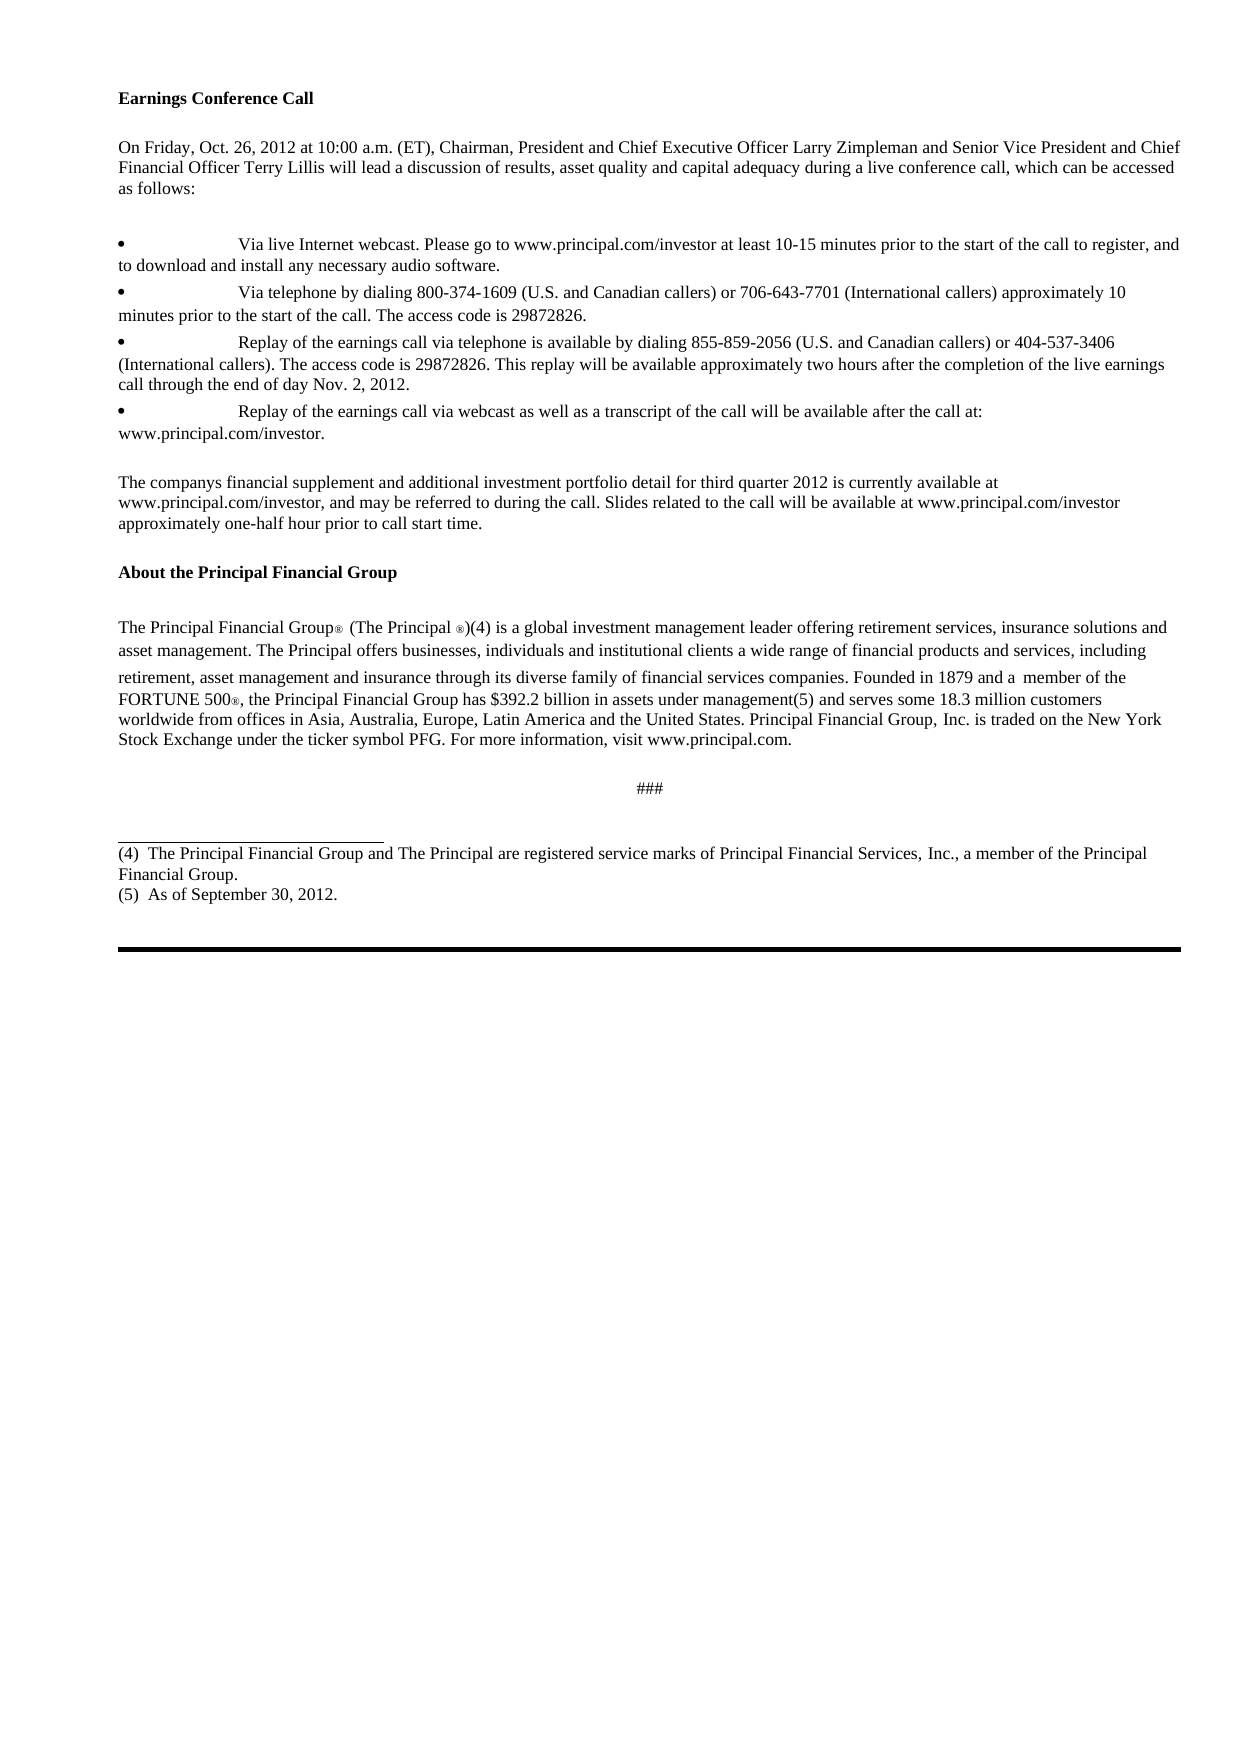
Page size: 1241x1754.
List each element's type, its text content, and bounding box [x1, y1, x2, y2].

text The companys financial supplement and additional investment portfolio detail for third quarter 2012 is currently available at www.principal.com/investor, and may be referred to during the call. Slides related to the call will be available at www.principal.com/investor approximately one-half hour prior to call start time. [118, 472, 1181, 533]
text · Replay of the earnings call via telephone is available by dialing 855-859-2056 (U.S. and Canadian callers) or 404-537-3406 (International callers). The access code is 29872826. This replay will be available approximately two hours after the completion of the live earnings call through the end of day Nov. 2, 2012. [118, 325, 1181, 394]
text Earnings Conference Call [118, 88, 1181, 108]
text (5) As of September 30, 2012. [118, 884, 1181, 904]
text About the Principal Financial Group [118, 562, 1181, 582]
text · Via telephone by dialing 800-374-1609 (U.S. and Canadian callers) or 706-643-7701 (International callers) approximately 10 minutes prior to the start of the call. The access code is 29872826. [118, 276, 1181, 325]
text · Via live Internet webcast. Please go to www.principal.com/investor at least 10-15 minutes prior to the start of the call to register, and to download and install any necessary audio software. [118, 227, 1181, 276]
text On Friday, Oct. 26, 2012 at 10:00 a.m. (ET), Chairman, President and Chief Executive Officer Larry Zimpleman and Senior Vice President and Chief Financial Officer Terry Lillis will lead a discussion of results, asset quality and capital adequacy during a live conference call, which can be accessed as follows: [118, 137, 1181, 198]
text The Principal Financial GroupÒ (The Principal ®)(4) is a global investment management leader offering retirement services, insurance solutions and asset management. The Principal offers businesses, individuals and institutional clients a wide range of financial products and services, including retirement, asset management and insurance through its diverse family of financial services companies. Founded in 1879 and a member of the FORTUNE 500®, the Principal Financial Group has $392.2 billion in assets under management(5) and serves some 18.3 million customers worldwide from offices in Asia, Australia, Europe, Latin America and the United States. Principal Financial Group, Inc. is traded on the New York Stock Exchange under the ticker symbol PFG. For more information, visit www.principal.com. [118, 611, 1181, 749]
text · Replay of the earnings call via webcast as well as a transcript of the call will be available after the call at: www.principal.com/investor. [118, 394, 1181, 443]
text ### [118, 778, 1181, 798]
text (4) The Principal Financial Group and The Principal are registered service marks of Principal Financial Services, Inc., a member of the Principal Financial Group. [118, 843, 1181, 884]
